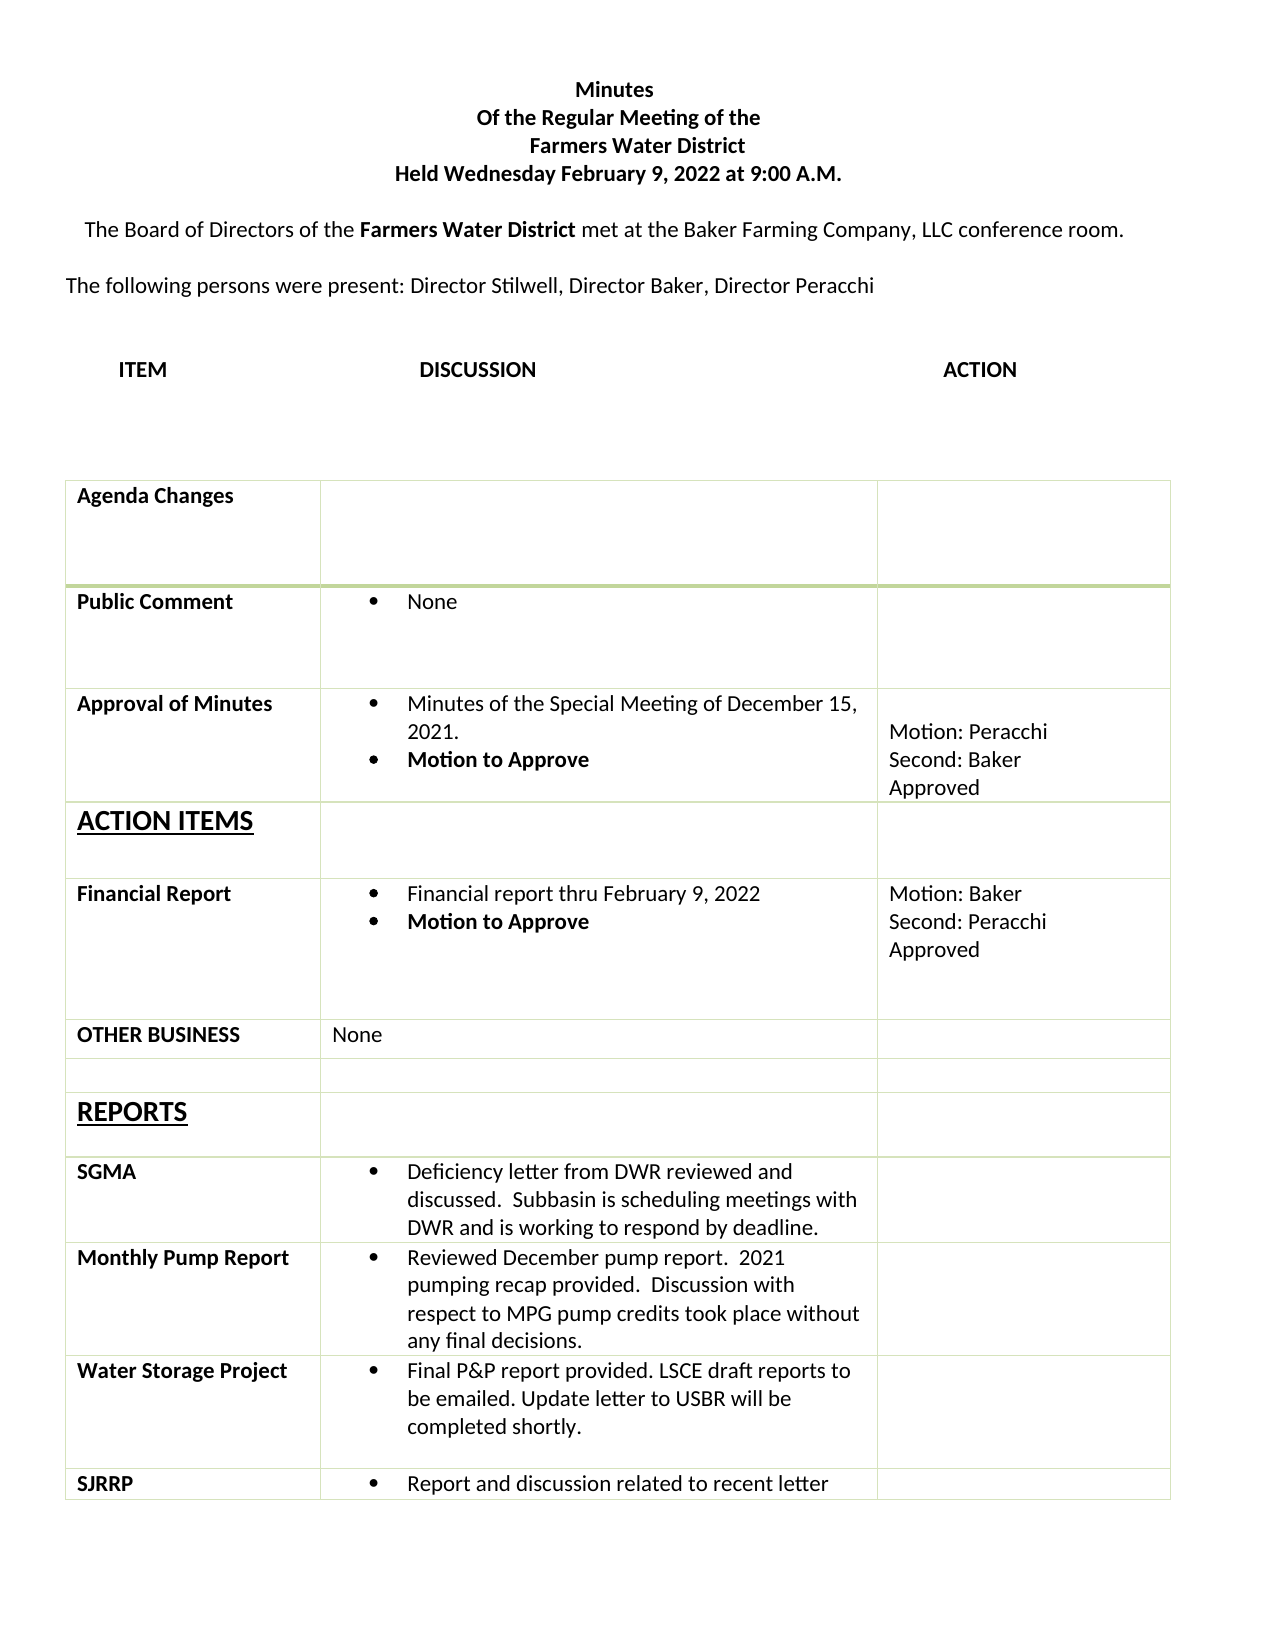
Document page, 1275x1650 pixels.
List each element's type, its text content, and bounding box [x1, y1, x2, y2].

table_cell ACTION ITEMS [66, 803, 320, 878]
table_cell [878, 1158, 1170, 1242]
table_cell Deficiency letter from DWR reviewed and discussed. Subbasin is scheduling meetings with DWR and is working to respond by deadline. [321, 1158, 877, 1242]
table_header Agenda Changes [66, 481, 320, 584]
table_cell Motion: Baker Second: Peracchi Approved [878, 879, 1170, 1019]
table_header [321, 481, 877, 584]
table_cell None [321, 588, 877, 688]
table_cell [321, 1093, 877, 1156]
table_cell [878, 803, 1170, 878]
table_cell [321, 803, 877, 878]
table_cell Financial report thru February 9, 2022 Motion to Approve [321, 879, 877, 1019]
table_cell Final P&P report provided. LSCE draft reports to be emailed. Update letter to USBR will be completed shortly. [321, 1356, 877, 1468]
table_cell Financial Report [66, 879, 320, 1019]
table_header [878, 481, 1170, 584]
table_cell [878, 1469, 1170, 1499]
table_cell REPORTS [66, 1093, 320, 1156]
table_cell [878, 1093, 1170, 1156]
table_cell [878, 1020, 1170, 1058]
table_cell [66, 1059, 320, 1092]
table_cell Public Comment [66, 588, 320, 688]
table_cell [878, 588, 1170, 688]
table_cell Monthly Pump Report [66, 1243, 320, 1355]
table_cell OTHER BUSINESS [66, 1020, 320, 1058]
table_cell None [321, 1020, 877, 1058]
table_cell SJRRP [66, 1469, 320, 1499]
table_cell [878, 1059, 1170, 1092]
table_cell [878, 1243, 1170, 1355]
table_cell Reviewed December pump report. 2021 pumping recap provided. Discussion with respect to MPG pump credits took place without any final decisions. [321, 1243, 877, 1355]
table_cell Minutes of the Special Meeting of December 15, 2021. Motion to Approve [321, 689, 877, 801]
table_cell Approval of Minutes [66, 689, 320, 801]
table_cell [321, 1469, 877, 1499]
table_cell Water Storage Project [66, 1356, 320, 1468]
table_cell SGMA [66, 1158, 320, 1242]
table_cell [878, 1356, 1170, 1468]
table_cell Motion: Peracchi Second: Baker Approved [878, 689, 1170, 801]
table_cell [321, 1059, 877, 1092]
